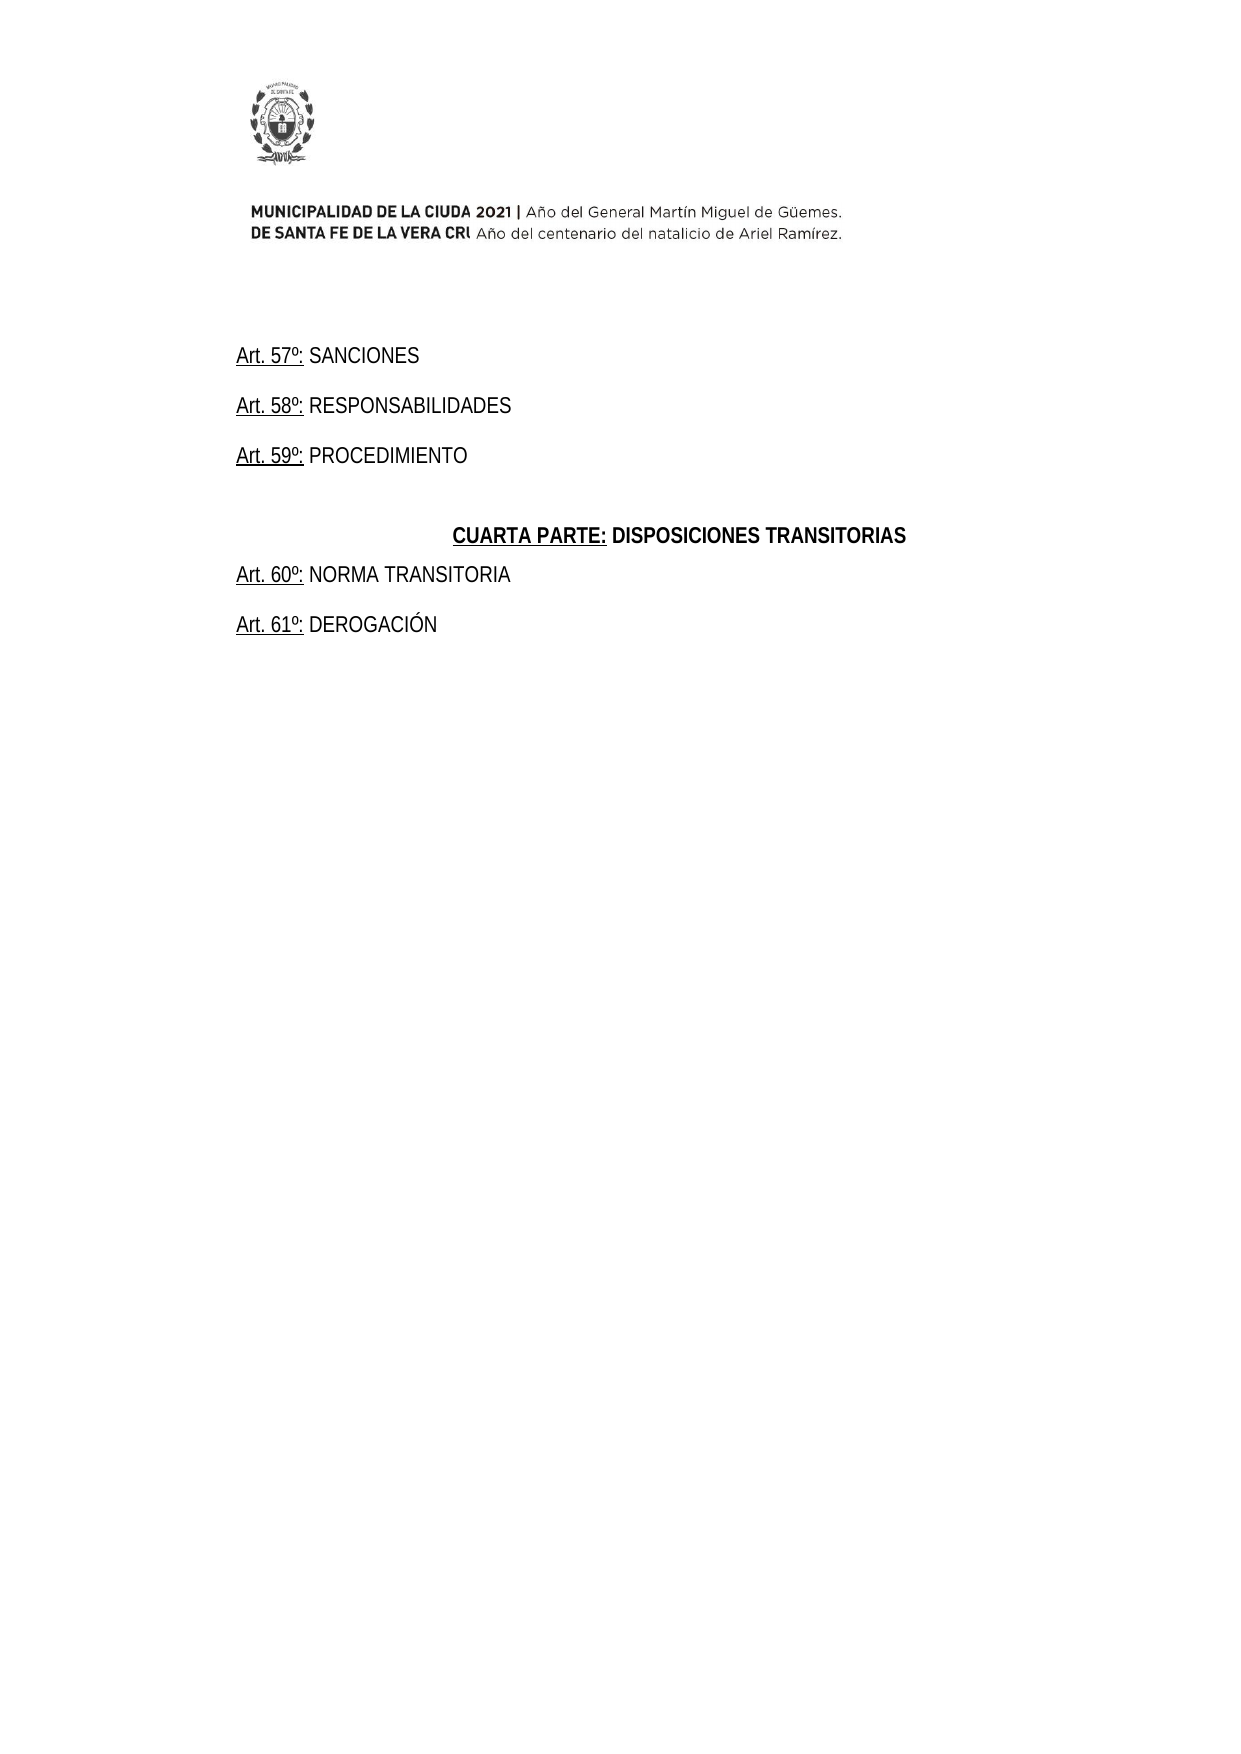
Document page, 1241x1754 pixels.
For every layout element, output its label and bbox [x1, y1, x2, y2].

picture [250, 73, 845, 244]
